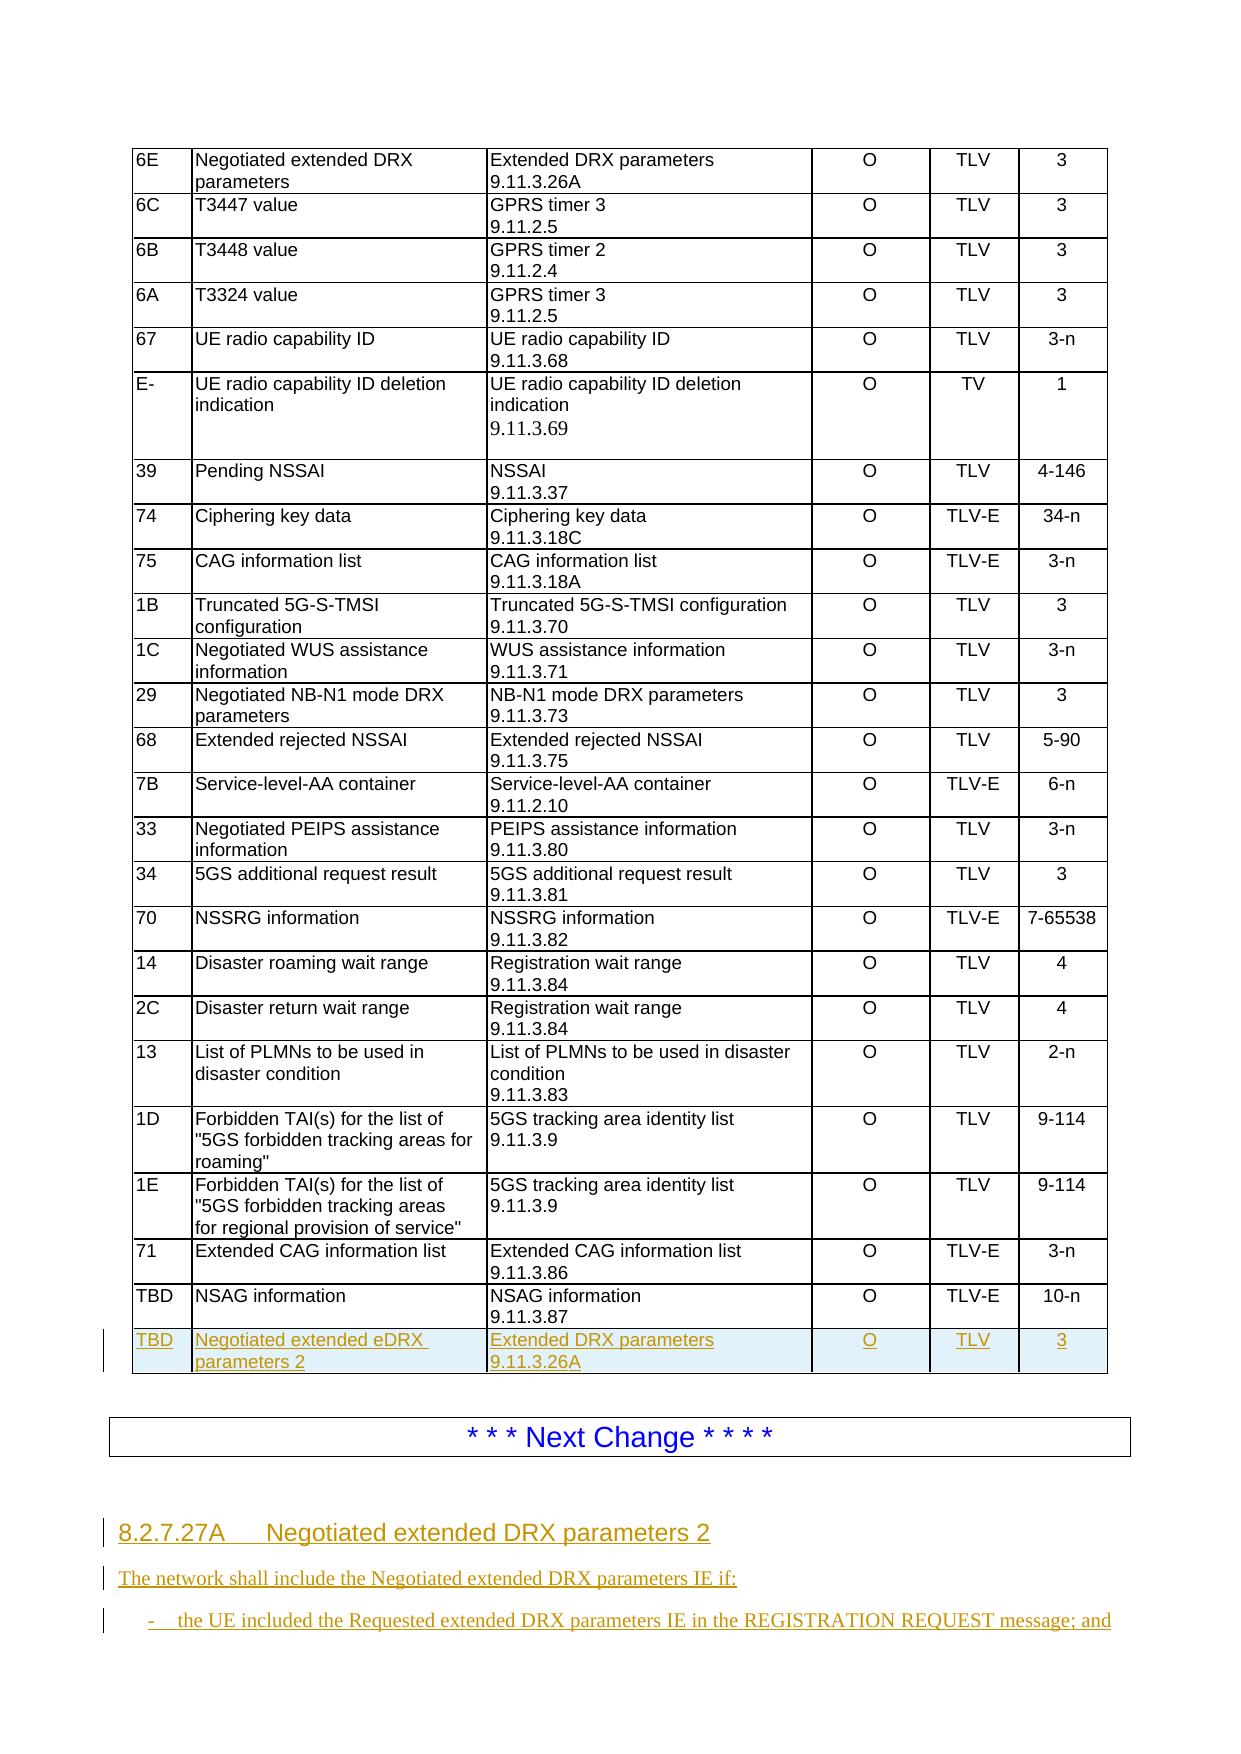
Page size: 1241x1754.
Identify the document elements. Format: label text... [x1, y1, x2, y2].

table_cell Negotiated NB-N1 mode DRX parameters [193, 684, 486, 727]
table_cell 3 [1020, 283, 1107, 326]
table_cell List of PLMNs to be used in disaster condition 9.11.3.83 [488, 1041, 811, 1106]
table_cell O [813, 907, 929, 950]
table_cell TLV [931, 684, 1018, 727]
table_cell O [813, 684, 929, 727]
table_cell O [813, 818, 929, 861]
table_cell 74 [133, 504, 191, 548]
table_cell 29 [133, 683, 191, 727]
table_cell 71 [133, 1239, 191, 1283]
table_cell 9-114 [1020, 1174, 1107, 1238]
table_cell 39 [133, 460, 191, 503]
table_cell O [813, 1174, 929, 1238]
table_cell TLV [931, 149, 1018, 192]
table_cell TLV [931, 639, 1018, 682]
table_cell 10-n [1020, 1285, 1107, 1328]
table_cell 1 [1020, 373, 1107, 459]
table_cell Forbidden TAI(s) for the list of "5GS forbidden tracking areas for roaming" [193, 1107, 486, 1172]
table_cell TLV [931, 328, 1018, 371]
table_cell O [813, 283, 929, 326]
table_cell GPRS timer 3 9.11.2.5 [488, 194, 811, 237]
table_cell 9-114 [1020, 1107, 1107, 1172]
table_cell TLV [931, 1174, 1018, 1238]
table_cell Disaster roaming wait range [193, 952, 486, 995]
table_cell 6A [133, 283, 191, 326]
table_cell O [813, 952, 929, 995]
table_cell 68 [133, 728, 191, 771]
table_cell Disaster return wait range [193, 997, 486, 1039]
table_cell 4 [1020, 952, 1107, 995]
table_cell 3 [1020, 149, 1107, 192]
table_cell 2-n [1020, 1041, 1107, 1106]
table_cell 6C [133, 194, 191, 237]
table_cell Truncated 5G-S-TMSI configuration [193, 594, 486, 637]
table_cell 5-90 [1020, 728, 1107, 771]
table_cell NSAG information [193, 1285, 486, 1328]
table_cell O [813, 194, 929, 237]
table_cell 3-n [1020, 1240, 1107, 1283]
table_cell O [813, 239, 929, 282]
table_cell Forbidden TAI(s) for the list of "5GS forbidden tracking areas for regional provision of service" [193, 1174, 486, 1238]
table_cell TLV [931, 997, 1018, 1039]
table_cell 3 [1020, 862, 1107, 906]
table_cell Extended rejected NSSAI [193, 728, 486, 771]
table_cell T3324 value [193, 283, 486, 326]
table_cell Negotiated extended DRX parameters [193, 149, 486, 192]
table_cell O [813, 149, 929, 192]
table_cell 4-146 [1020, 460, 1107, 503]
table_cell 3 [1020, 239, 1107, 282]
table_cell 2C [133, 996, 191, 1039]
table_cell TBD [133, 1284, 191, 1328]
table_cell O [813, 505, 929, 548]
table_cell 34-n [1020, 505, 1107, 548]
table_cell 5GS tracking area identity list 9.11.3.9 [488, 1107, 811, 1172]
table_cell TLV [931, 460, 1018, 503]
table_cell TLV [931, 194, 1018, 237]
table_cell UE radio capability ID deletion indication [193, 373, 486, 459]
table_cell TLV [931, 1041, 1018, 1106]
table_cell 75 [133, 549, 191, 593]
table_cell NSAG information 9.11.3.87 [488, 1285, 811, 1328]
table_cell O [813, 1285, 929, 1328]
table_cell 1B [133, 594, 191, 637]
table_cell 14 [133, 951, 191, 995]
table_cell Service-level-AA container 9.11.2.10 [488, 773, 811, 816]
text * * * Next Change * * * * [110, 1418, 1130, 1456]
table_cell 4 [1020, 997, 1107, 1039]
table_cell UE radio capability ID deletion indication 9.11.3.69 [488, 373, 811, 459]
table_cell TLV [931, 818, 1018, 861]
table_cell 3-n [1020, 639, 1107, 682]
table_cell 3-n [1020, 818, 1107, 861]
table_cell O [813, 862, 929, 906]
table_cell TLV [931, 952, 1018, 995]
table_cell TLV-E [931, 550, 1018, 593]
table_cell O [813, 550, 929, 593]
table_cell Negotiated WUS assistance information [193, 639, 486, 682]
table_cell O [813, 773, 929, 816]
table_cell TLV-E [931, 773, 1018, 816]
table_cell Pending NSSAI [193, 460, 486, 503]
table_cell 1D [133, 1107, 191, 1172]
table_cell 3-n [1020, 328, 1107, 371]
table_cell TLV-E [931, 1240, 1018, 1283]
table_cell T3447 value [193, 194, 486, 237]
table_cell 6E [133, 149, 191, 192]
table_cell T3448 value [193, 239, 486, 282]
table_cell 6-n [1020, 773, 1107, 816]
table_cell 5GS additional request result [193, 862, 486, 906]
table_cell 34 [133, 862, 191, 906]
table_cell Extended CAG information list 9.11.3.86 [488, 1240, 811, 1283]
table_cell Extended DRX parameters 9.11.3.26A [488, 149, 811, 192]
table_cell NSSRG information 9.11.3.82 [488, 907, 811, 950]
table_cell WUS assistance information 9.11.3.71 [488, 639, 811, 682]
table_cell TLV [931, 1107, 1018, 1172]
table_cell UE radio capability ID 9.11.3.68 [488, 328, 811, 371]
table_cell Ciphering key data [193, 505, 486, 548]
table_cell 6B [133, 238, 191, 282]
table_cell TLV [931, 239, 1018, 282]
table_cell Service-level-AA container [193, 773, 486, 816]
table_cell 7B [133, 773, 191, 816]
table_cell 5GS tracking area identity list 9.11.3.9 [488, 1174, 811, 1238]
table_cell 3 [1020, 594, 1107, 637]
table_cell 33 [133, 817, 191, 861]
table_cell 13 [133, 1041, 191, 1106]
table_cell Extended CAG information list [193, 1240, 486, 1283]
table_cell O [813, 1041, 929, 1106]
table_cell O [813, 1240, 929, 1283]
table_cell Truncated 5G-S-TMSI configuration 9.11.3.70 [488, 594, 811, 637]
table_cell O [813, 373, 929, 459]
table_cell CAG information list 9.11.3.18A [488, 550, 811, 593]
table_cell TLV-E [931, 1285, 1018, 1328]
table_cell 67 [133, 328, 191, 371]
table_cell O [813, 594, 929, 637]
table_cell Negotiated PEIPS assistance information [193, 818, 486, 861]
table_cell TLV [931, 283, 1018, 326]
table_cell GPRS timer 3 9.11.2.5 [488, 283, 811, 326]
table_cell 3 [1020, 684, 1107, 727]
table_cell CAG information list [193, 550, 486, 593]
table_cell O [813, 997, 929, 1039]
table_cell 1E [133, 1173, 191, 1238]
table_cell Registration wait range 9.11.3.84 [488, 952, 811, 995]
table_cell E- [133, 372, 191, 459]
table_cell O [813, 460, 929, 503]
table_cell O [813, 639, 929, 682]
table_cell NB-N1 mode DRX parameters 9.11.3.73 [488, 684, 811, 727]
table_cell TLV-E [931, 505, 1018, 548]
table_cell NSSRG information [193, 907, 486, 950]
table_cell Ciphering key data 9.11.3.18C [488, 505, 811, 548]
table_cell O [813, 728, 929, 771]
table_cell TLV-E [931, 907, 1018, 950]
table_cell 5GS additional request result 9.11.3.81 [488, 862, 811, 906]
table_cell PEIPS assistance information 9.11.3.80 [488, 818, 811, 861]
table_cell NSSAI 9.11.3.37 [488, 460, 811, 503]
table_cell 7-65538 [1020, 907, 1107, 950]
table_cell TLV [931, 594, 1018, 637]
table_cell O [813, 328, 929, 371]
table_cell 3-n [1020, 550, 1107, 593]
table_cell O [813, 1107, 929, 1172]
table_cell GPRS timer 2 9.11.2.4 [488, 239, 811, 282]
table_cell Extended rejected NSSAI 9.11.3.75 [488, 728, 811, 771]
table_cell 1C [133, 639, 191, 682]
table_cell 3 [1020, 194, 1107, 237]
table_cell TV [931, 373, 1018, 459]
table_cell TLV [931, 728, 1018, 771]
table_cell TLV [931, 862, 1018, 906]
table_cell List of PLMNs to be used in disaster condition [193, 1041, 486, 1106]
table_cell 70 [133, 907, 191, 950]
table_cell UE radio capability ID [193, 328, 486, 371]
table_cell Registration wait range 9.11.3.84 [488, 997, 811, 1039]
